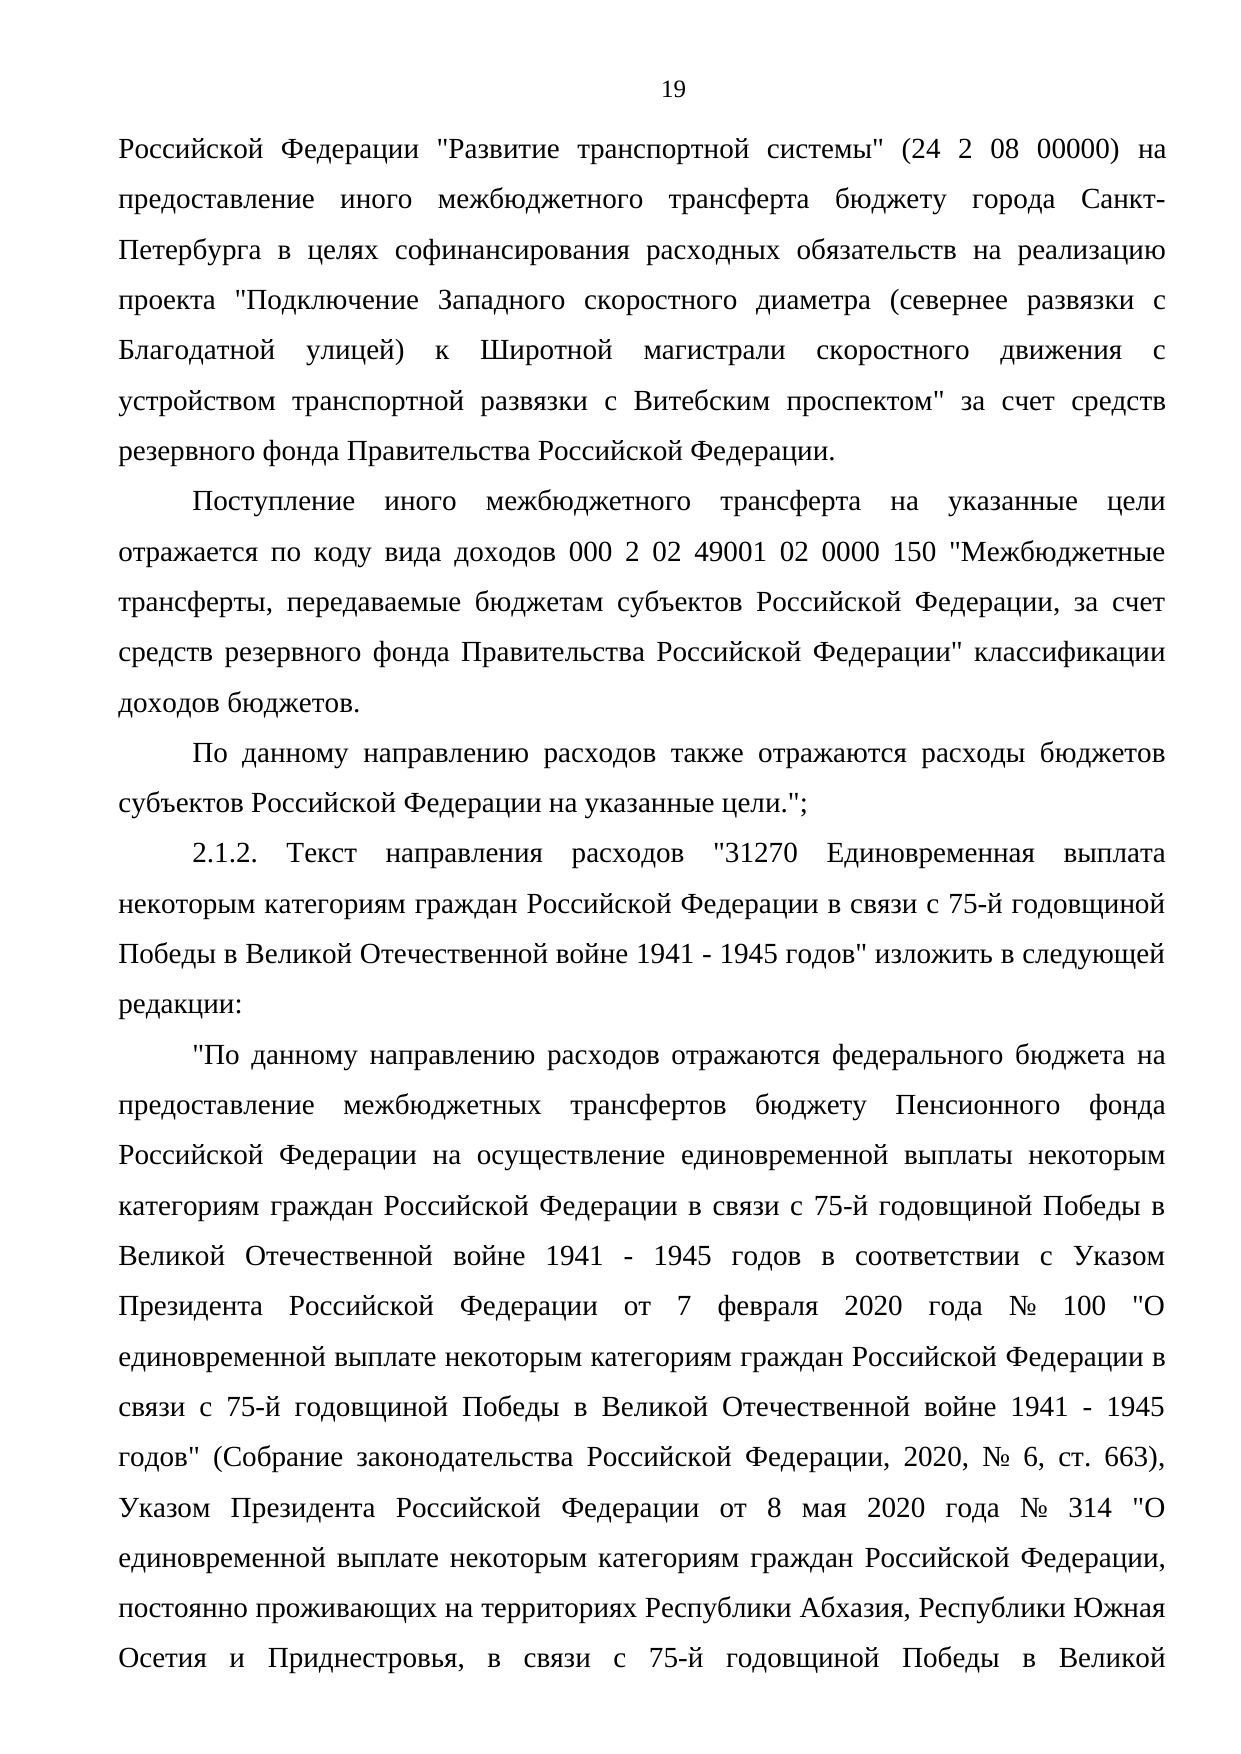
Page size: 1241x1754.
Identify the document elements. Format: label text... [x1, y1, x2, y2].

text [118, 1037, 1167, 1674]
text 2.1.2. Текст направления расходов "31270 Единовременная выплата некоторым категориям граждан Российской Федерации в связи с 75-й годовщиной Победы в Великой Отечественной войне 1941 - 1945 годов" изложить в следующей редакции: [118, 836, 1167, 1020]
text Поступление иного межбюджетного трансферта на указанные цели отражается по коду вида доходов 000 2 02 49001 02 0000 150 "Межбюджетные трансферты, передаваемые бюджетам субъектов Российской Федерации, за счет средств резервного фонда Правительства Российской Федерации" классификации доходов бюджетов. [118, 483, 1167, 718]
text По данному направлению расходов также отражаются расходы бюджетов субъектов Российской Федерации на указанные цели."; [118, 735, 1167, 819]
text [118, 131, 1167, 467]
